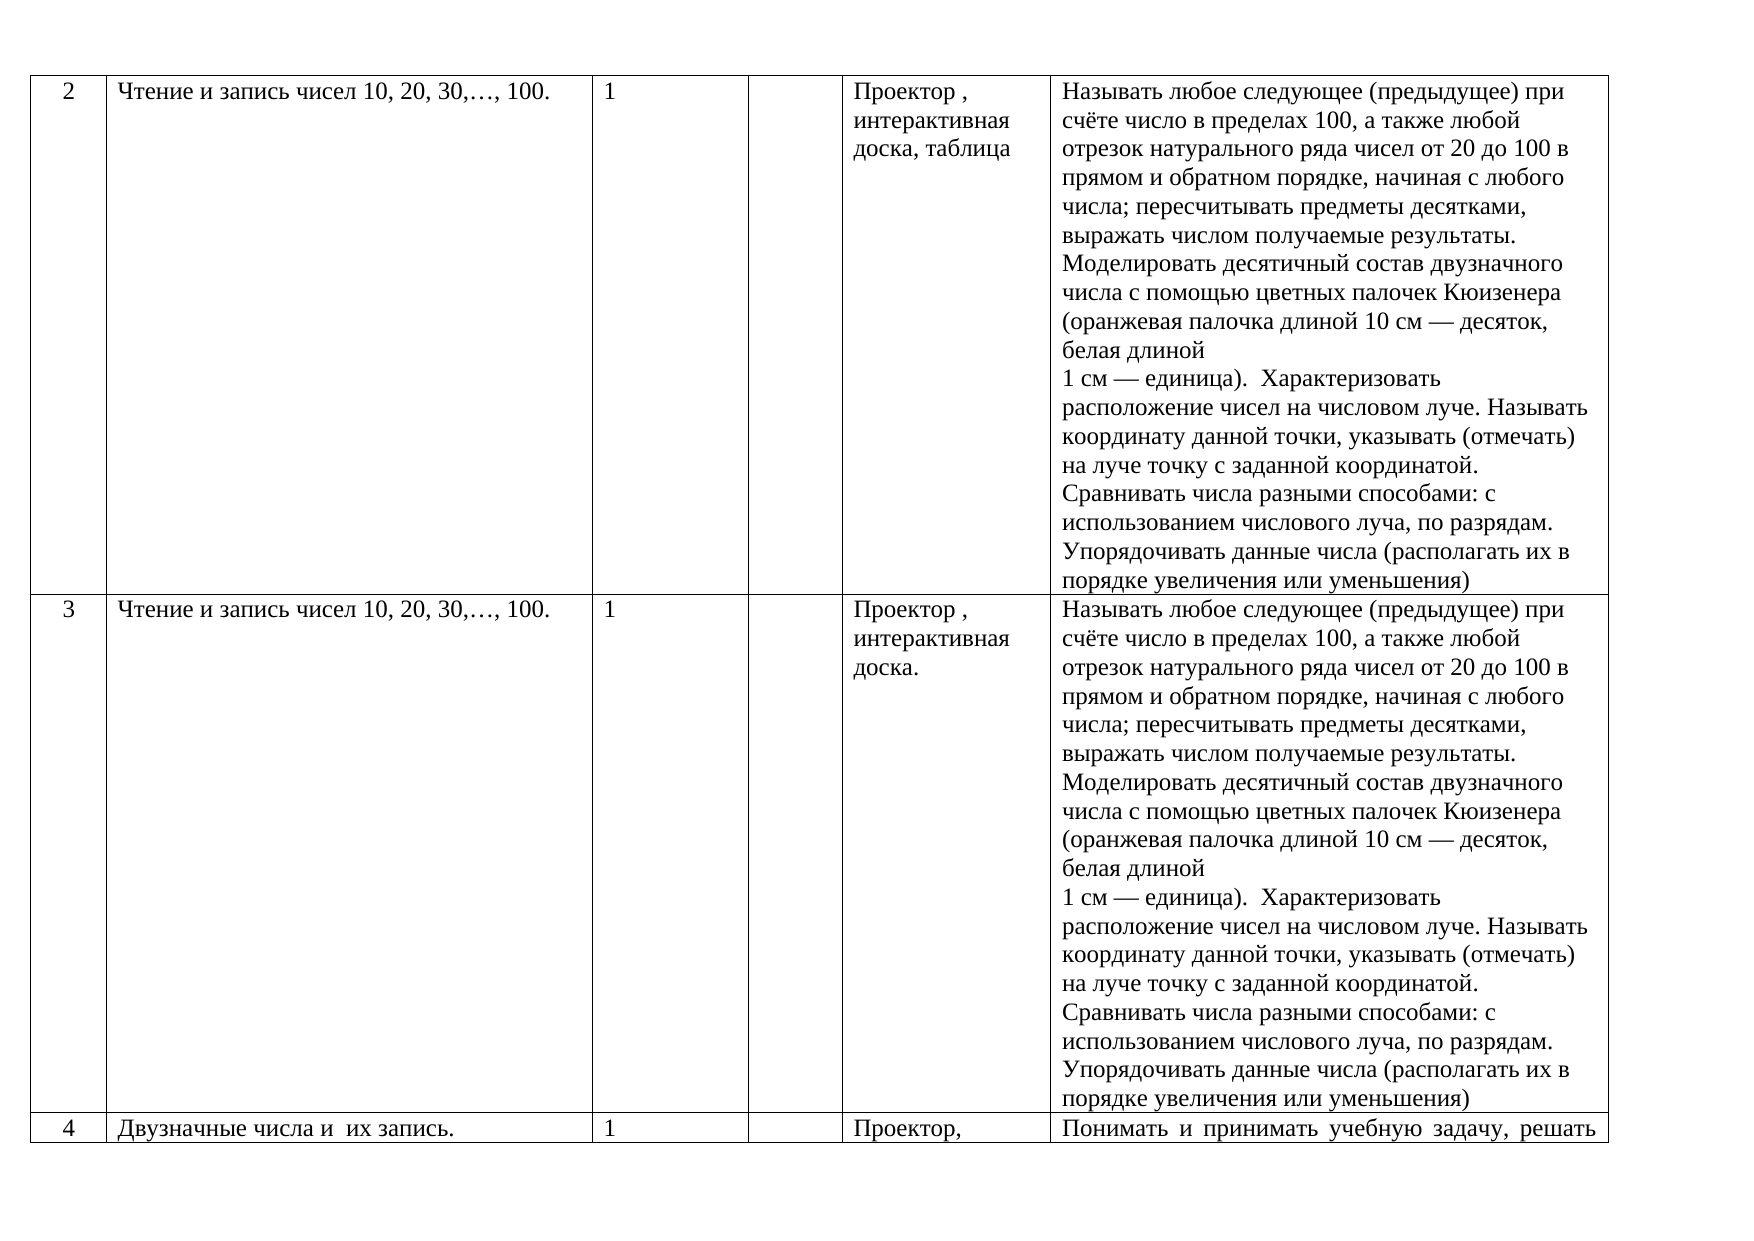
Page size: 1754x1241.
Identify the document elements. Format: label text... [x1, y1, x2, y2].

table_cell 4 [31, 1113, 106, 1142]
table_cell Чтение и запись чисел 10, 20, 30,…, 100. [107, 76, 592, 593]
table_cell 3 [31, 595, 106, 1112]
table_cell 1 [593, 595, 748, 1112]
table_cell Проектор , интерактивная доска, таблица [843, 76, 1050, 593]
table_cell Проектор , интерактивная доска. [843, 595, 1050, 1112]
table_cell Чтение и запись чисел 10, 20, 30,…, 100. [107, 595, 592, 1112]
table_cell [1051, 1113, 1608, 1142]
table_cell [749, 76, 842, 593]
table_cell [843, 1113, 1050, 1142]
table_cell 2 [31, 76, 106, 593]
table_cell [107, 1113, 592, 1142]
table_cell [749, 595, 842, 1112]
table_cell Называть любое следующее (предыдущее) при счёте число в пределах 100, а также любой отрезок натурального ряда чисел от 20 до 100 в прямом и обратном порядке, начиная с любого числа; пересчитывать предметы десятками, выражать числом получаемые результаты. Моделировать десятичный состав двузначного числа с помощью цветных палочек Кюизенера (оранжевая палочка длиной — десяток, белая длиной — единица). Характеризовать расположение чисел на числовом луче. Называть координату данной точки, указывать (отмечать) на луче точку с заданной координатой. Сравнивать числа разными способами: с использованием числового луча, по разрядам. Упорядочивать данные числа (располагать их в порядке увеличения или уменьшения) [1051, 76, 1608, 593]
table_cell [749, 1113, 842, 1142]
table_cell Называть любое следующее (предыдущее) при счёте число в пределах 100, а также любой отрезок натурального ряда чисел от 20 до 100 в прямом и обратном порядке, начиная с любого числа; пересчитывать предметы десятками, выражать числом получаемые результаты. Моделировать десятичный состав двузначного числа с помощью цветных палочек Кюизенера (оранжевая палочка длиной — десяток, белая длиной — единица). Характеризовать расположение чисел на числовом луче. Называть координату данной точки, указывать (отмечать) на луче точку с заданной координатой. Сравнивать числа разными способами: с использованием числового луча, по разрядам. Упорядочивать данные числа (располагать их в порядке увеличения или уменьшения) [1051, 595, 1608, 1112]
table_cell 1 [593, 76, 748, 593]
table_cell 1 [593, 1113, 748, 1142]
